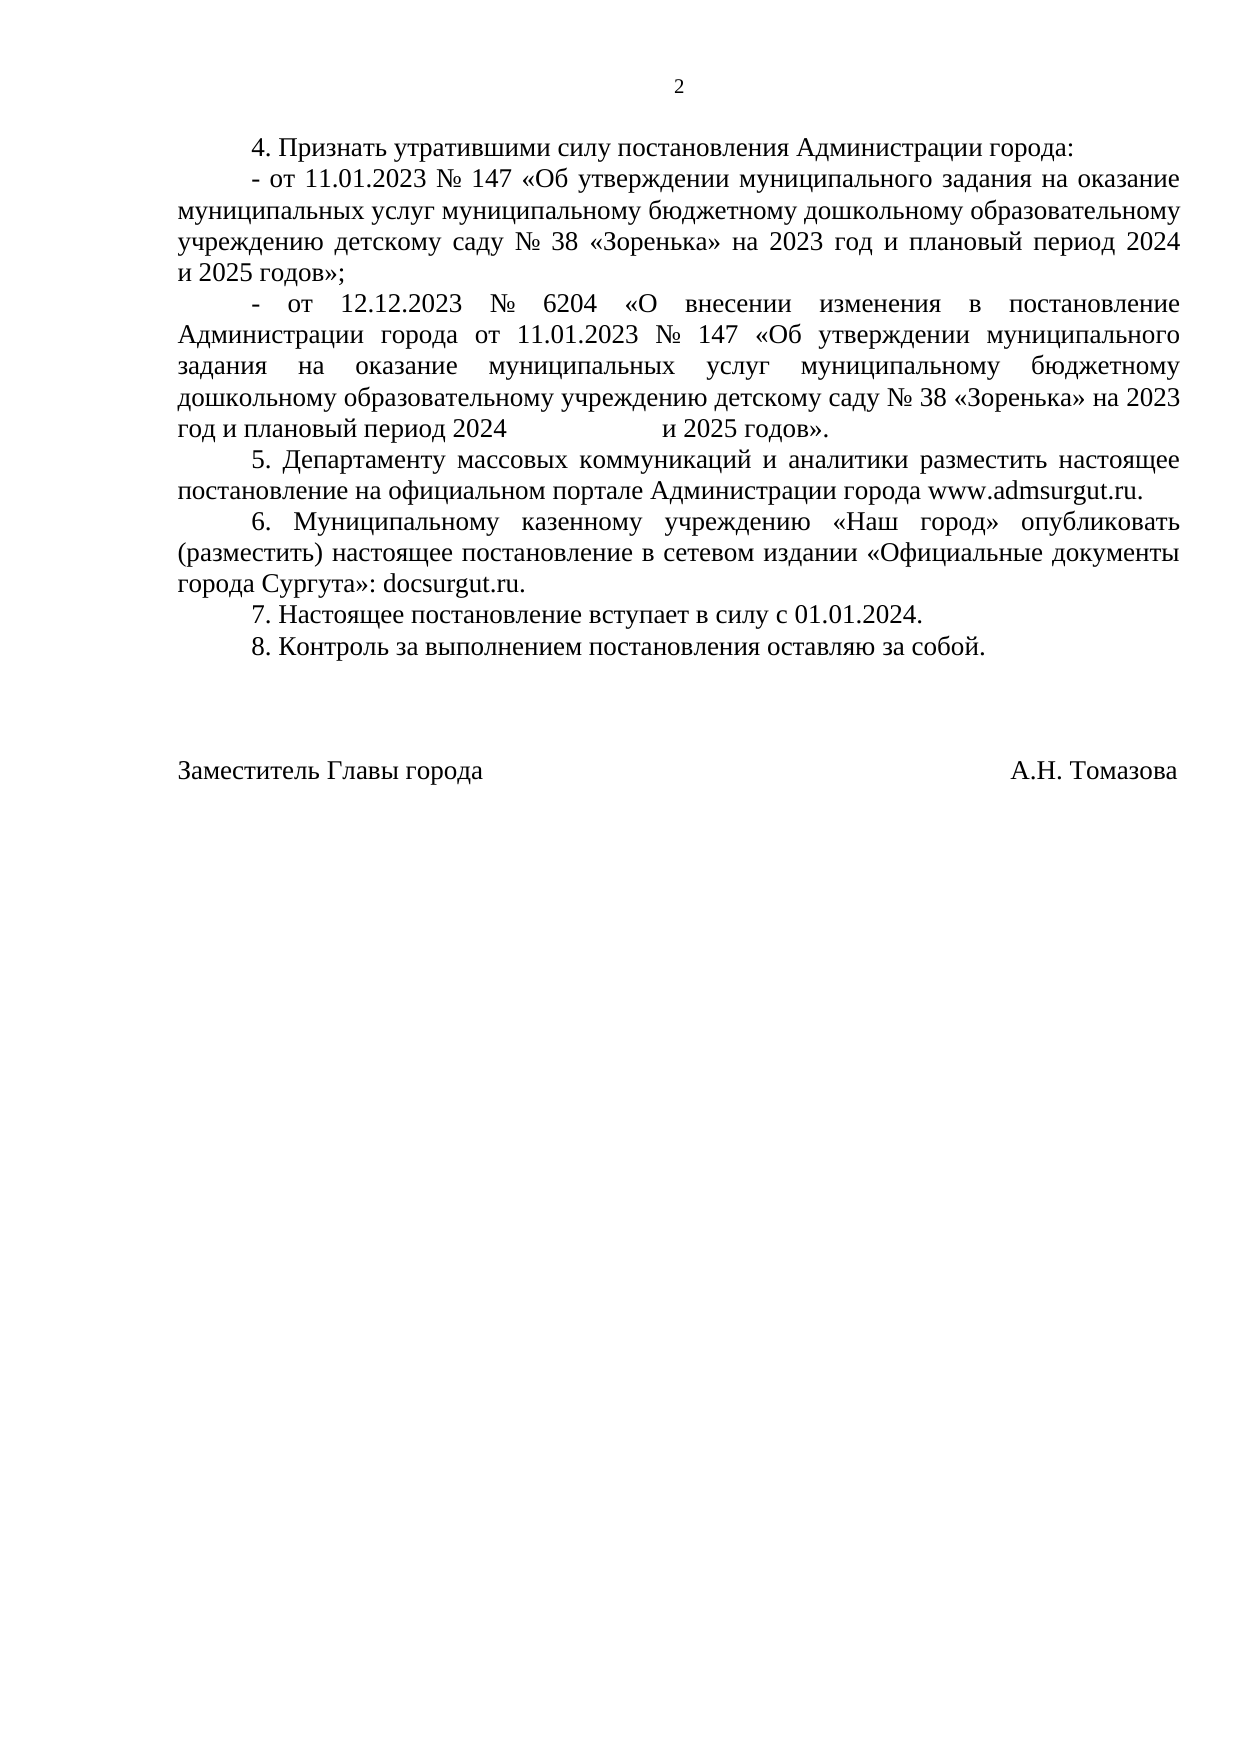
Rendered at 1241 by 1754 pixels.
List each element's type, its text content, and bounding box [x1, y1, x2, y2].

text 5. Департаменту массовых коммуникаций и аналитики разместить настоящее постановление на официальном портале Администрации города www.admsurgut.ru. [177, 443, 1181, 505]
text 7. Настоящее постановление вступает в силу с 01.01.2024. [177, 599, 1181, 630]
text 8. Контроль за выполнением постановления оставляю за собой. [177, 630, 1181, 661]
text - от 11.01.2023 № 147 «Об утверждении муниципального задания на оказание муниципальных услуг муниципальному бюджетному дошкольному образовательному учреждению детскому саду № 38 «Зоренька» на 2023 год и плановый период 2024 и 2025 годов»; [177, 163, 1181, 287]
text Заместитель Главы города А.Н. Томазова [177, 754, 1181, 786]
text - от 12.12.2023 № 6204 «О внесении изменения в постановление Администрации города от 11.01.2023 № 147 «Об утверждении муниципального задания на оказание муниципальных услуг муниципальному бюджетному дошкольному образовательному учреждению детскому саду № 38 «Зоренька» на 2023 год и плановый период 2024 и 2025 годов». [177, 287, 1181, 443]
text 4. Признать утратившими силу постановления Администрации города: [177, 131, 1181, 163]
text 6. Муниципальному казенному учреждению «Наш город» опубликовать (разместить) настоящее постановление в сетевом издании «Официальные документы города Сургута»: docsurgut.ru. [177, 505, 1181, 599]
